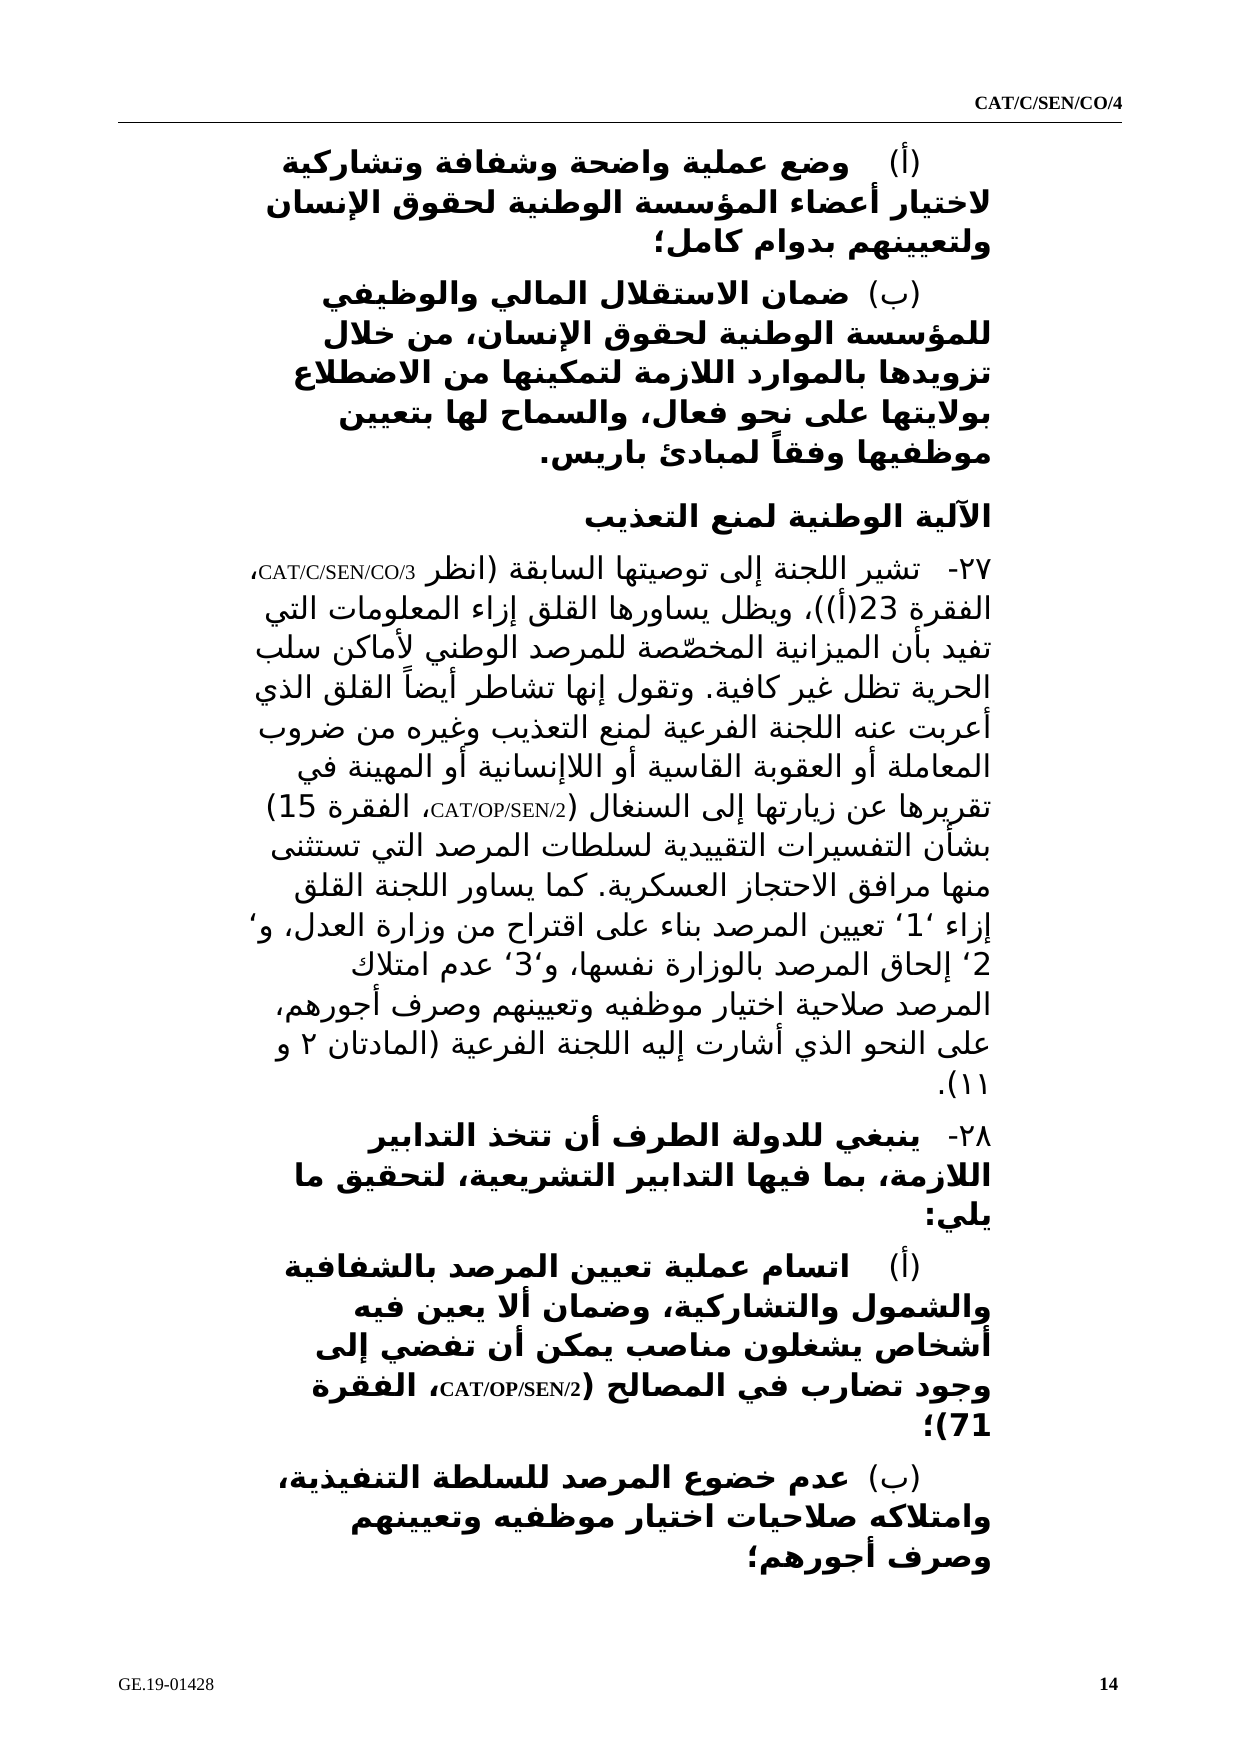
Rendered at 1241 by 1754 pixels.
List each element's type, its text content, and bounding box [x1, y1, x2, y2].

text (ب) عدم خضوع المرصد للسلطة التنفيذية، وامتلاكه صلاحيات اختيار موظفيه وتعيينهم وصرف أجورهم؛ [248, 1456, 992, 1575]
text ٢٨- ينبغي للدولة الطرف أن تتخذ التدابير اللازمة، بما فيها التدابير التشريعية، لتحقيق ما يلي: [248, 1115, 992, 1233]
text الآلية الوطنية لمنع التعذيب [248, 496, 1122, 536]
text ٢٧- تشير اللجنة إلى توصيتها السابقة (انظر CAT/C/SEN/CO/3، الفقرة 23(أ))، ويظل يساورها القلق إزاء المعلومات التي تفيد بأن الميزانية المخصّصة للمرصد الوطني لأماكن سلب الحرية تظل غير كافية. وتقول إنها تشاطر أيضاً القلق الذي أعربت عنه اللجنة الفرعية لمنع التعذيب وغيره من ضروب المعاملة أو العقوبة القاسية أو اللاإنسانية أو المهينة في تقريرها عن زيارتها إلى السنغال (CAT/OP/SEN/2، الفقرة 15) بشأن التفسيرات التقييدية لسلطات المرصد التي تستثنى منها مرافق الاحتجاز العسكرية. كما يساور اللجنة القلق إزاء ‘1‘ تعيين المرصد بناء على اقتراح من وزارة العدل، و‘2‘ إلحاق المرصد بالوزارة نفسها، و‘3‘ عدم امتلاك المرصد صلاحية اختيار موظفيه وتعيينهم وصرف أجورهم، على النحو الذي أشارت إليه اللجنة الفرعية (المادتان ٢ و١١). [248, 548, 992, 1102]
text (أ) وضع عملية واضحة وشفافة وتشاركية لاختيار أعضاء المؤسسة الوطنية لحقوق الإنسان ولتعيينهم بدوام كامل؛ [248, 142, 992, 261]
text (ب) ضمان الاستقلال المالي والوظيفي للمؤسسة الوطنية لحقوق الإنسان، من خلال تزويدها بالموارد اللازمة لتمكينها من الاضطلاع بولايتها على نحو فعال، والسماح لها بتعيين موظفيها وفقاً لمبادئ باريس. [248, 273, 992, 471]
text (أ) اتسام عملية تعيين المرصد بالشفافية والشمول والتشاركية، وضمان ألا يعين فيه أشخاص يشغلون مناصب يمكن أن تفضي إلى وجود تضارب في المصالح (CAT/OP/SEN/2، الفقرة 71)؛ [248, 1246, 992, 1444]
